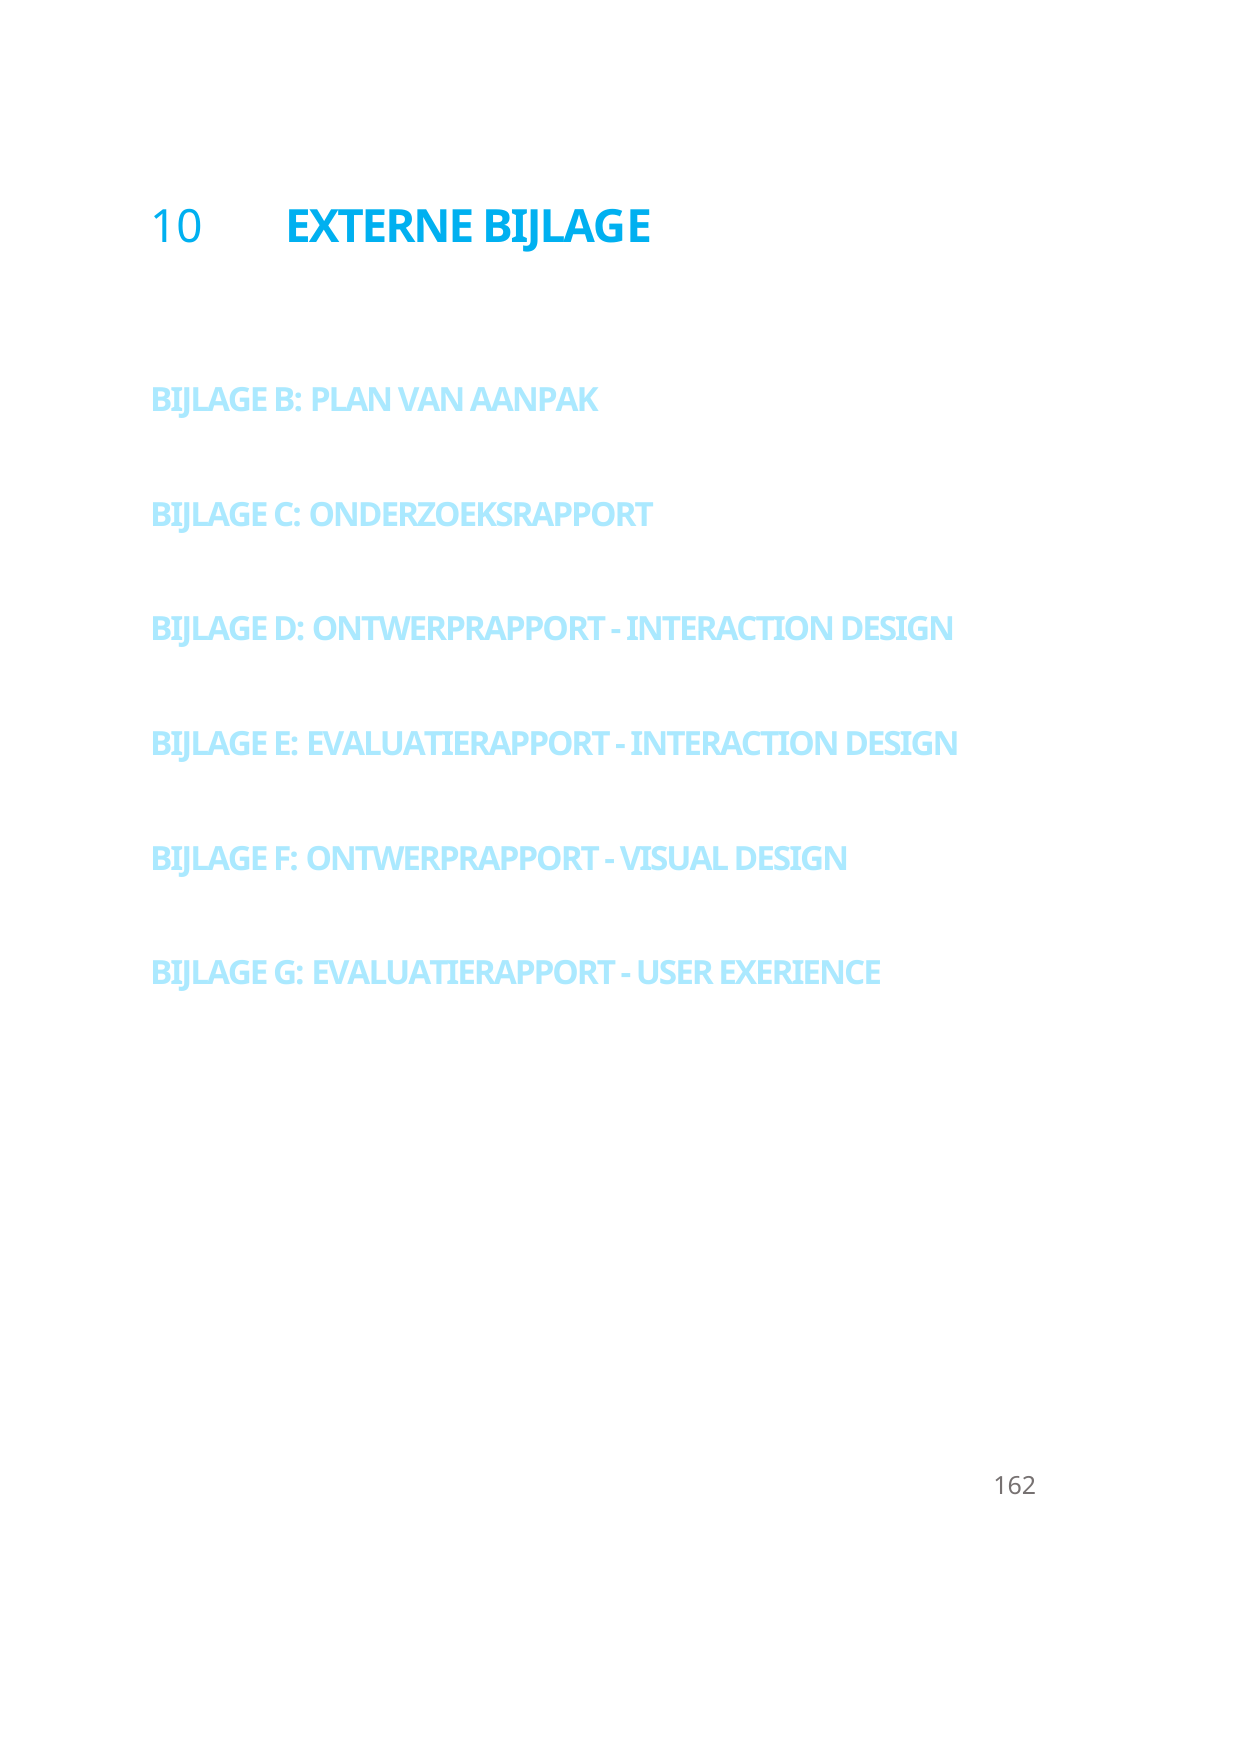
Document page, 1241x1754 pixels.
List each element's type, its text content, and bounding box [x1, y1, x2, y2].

text Onderzoeksrapport [150, 490, 1023, 536]
text Evaluatierapport - user exerience [150, 949, 1023, 994]
text Evaluatierapport - Interaction Design [150, 720, 1023, 765]
subtitle Externe bijlage [150, 194, 654, 256]
text Ontwerprapport - Visual Design [150, 834, 1023, 880]
text Plan van Aanpak [150, 376, 1023, 421]
text Ontwerprapport - Interaction Design [150, 605, 1023, 650]
